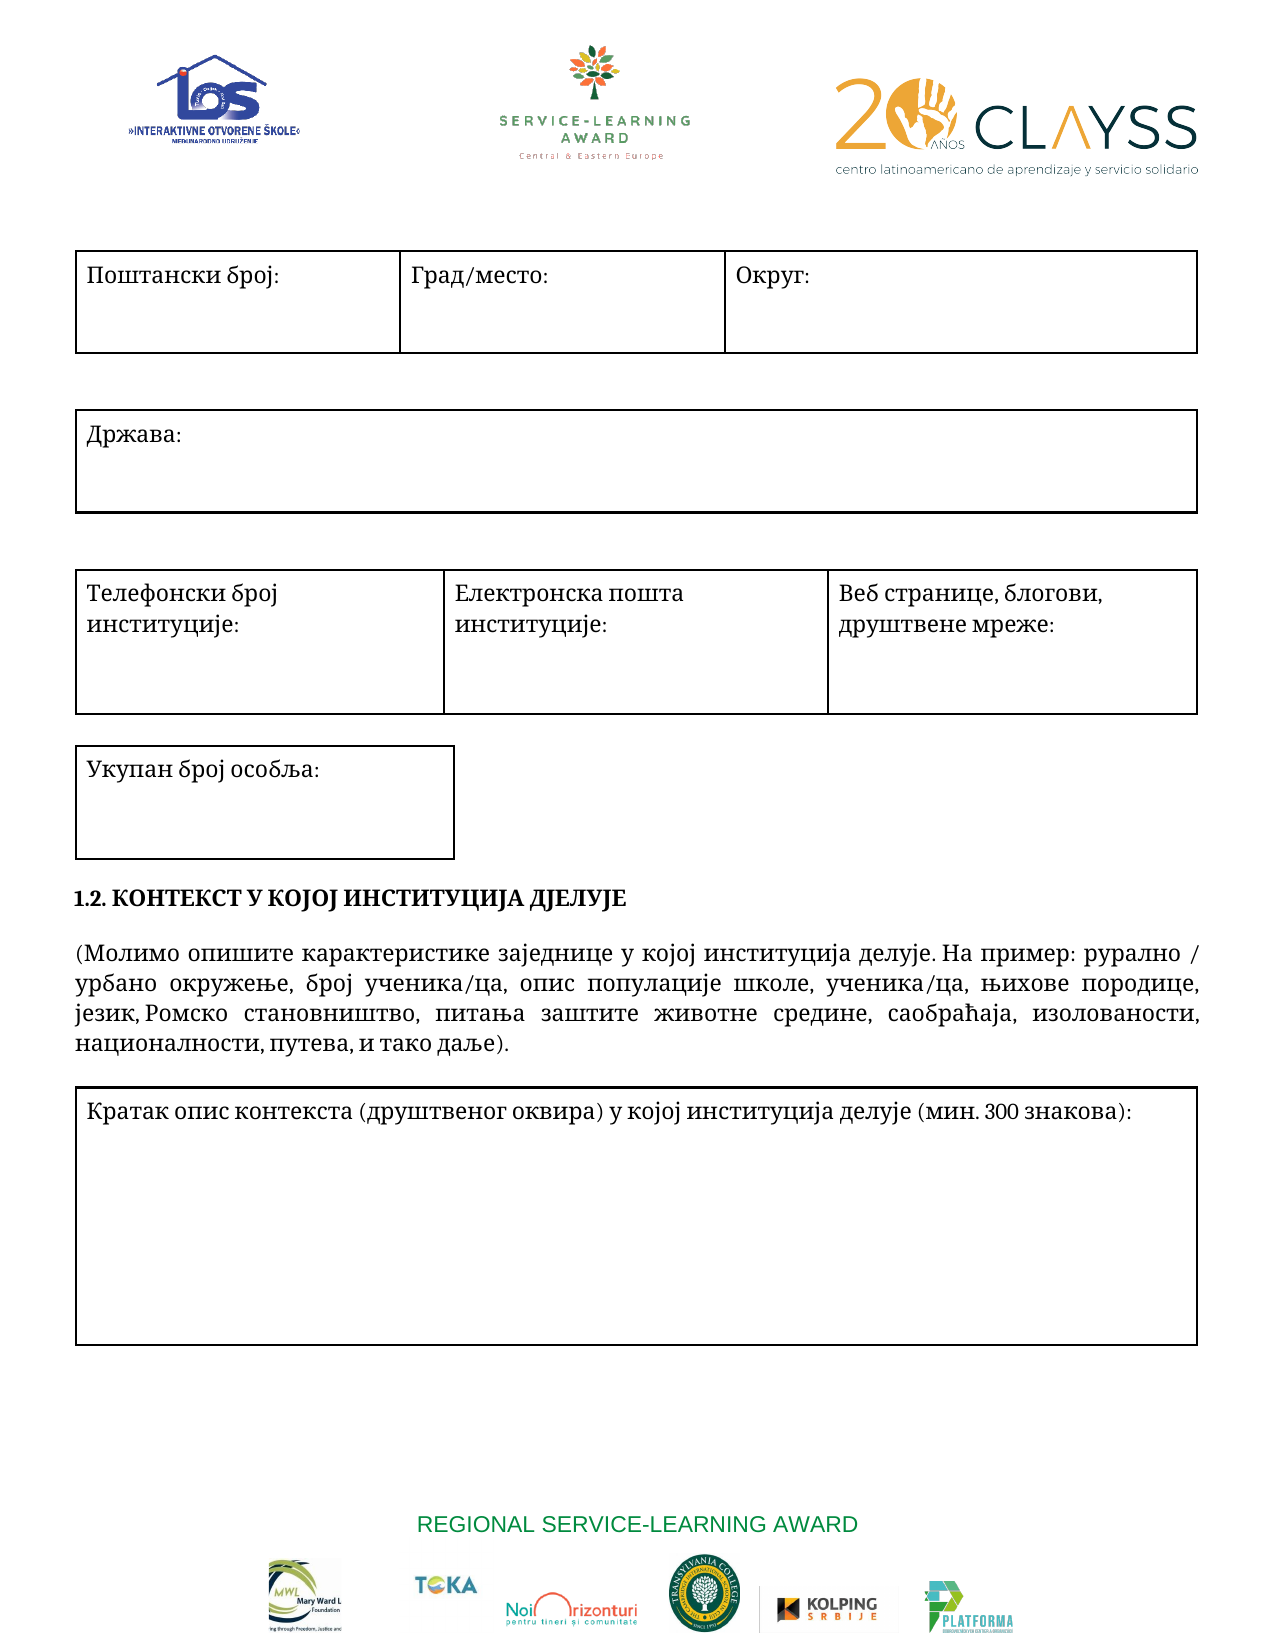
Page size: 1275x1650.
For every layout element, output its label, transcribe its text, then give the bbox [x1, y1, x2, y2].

picture [493, 36, 694, 165]
picture [759, 1586, 899, 1633]
picture [924, 1581, 1013, 1633]
table_header Укупан број особља: [77, 747, 453, 858]
table_header Град/место: [401, 252, 724, 352]
picture [831, 74, 1206, 178]
picture [668, 1553, 740, 1633]
table_header Држава: [77, 411, 1196, 511]
table_header Електронска пошта институције: [445, 571, 827, 712]
picture [268, 1558, 342, 1633]
table_header Кратак опис контекста (друштвеног оквира) у којој институција делује (мин. 300 знакова): [77, 1089, 1196, 1344]
text (Молимо опишите карактеристике заједнице у којој институција делује. На пример: рурално / урбано окружење, број ученика/ца, опис популације школе, ученика/ца, њихове породице, језик, Ромско становништво, питања заштите животне средине, саобраћаја, изолованости, националности, путева, и тако даље). [75, 941, 1200, 1057]
table_header Поштански број: [77, 252, 399, 352]
picture [127, 54, 300, 142]
table_header Веб странице, блогови, друштвене мреже: [829, 571, 1196, 712]
text 1.2. КОНТЕКСТ У КОЈОЈ ИНСТИТУЦИЈА ДЈЕЛУЈЕ [74, 885, 1200, 912]
picture [506, 1585, 637, 1633]
table_header Округ: [726, 252, 1196, 352]
table_header Телефонски број институције: [77, 571, 443, 712]
picture [398, 1537, 494, 1633]
